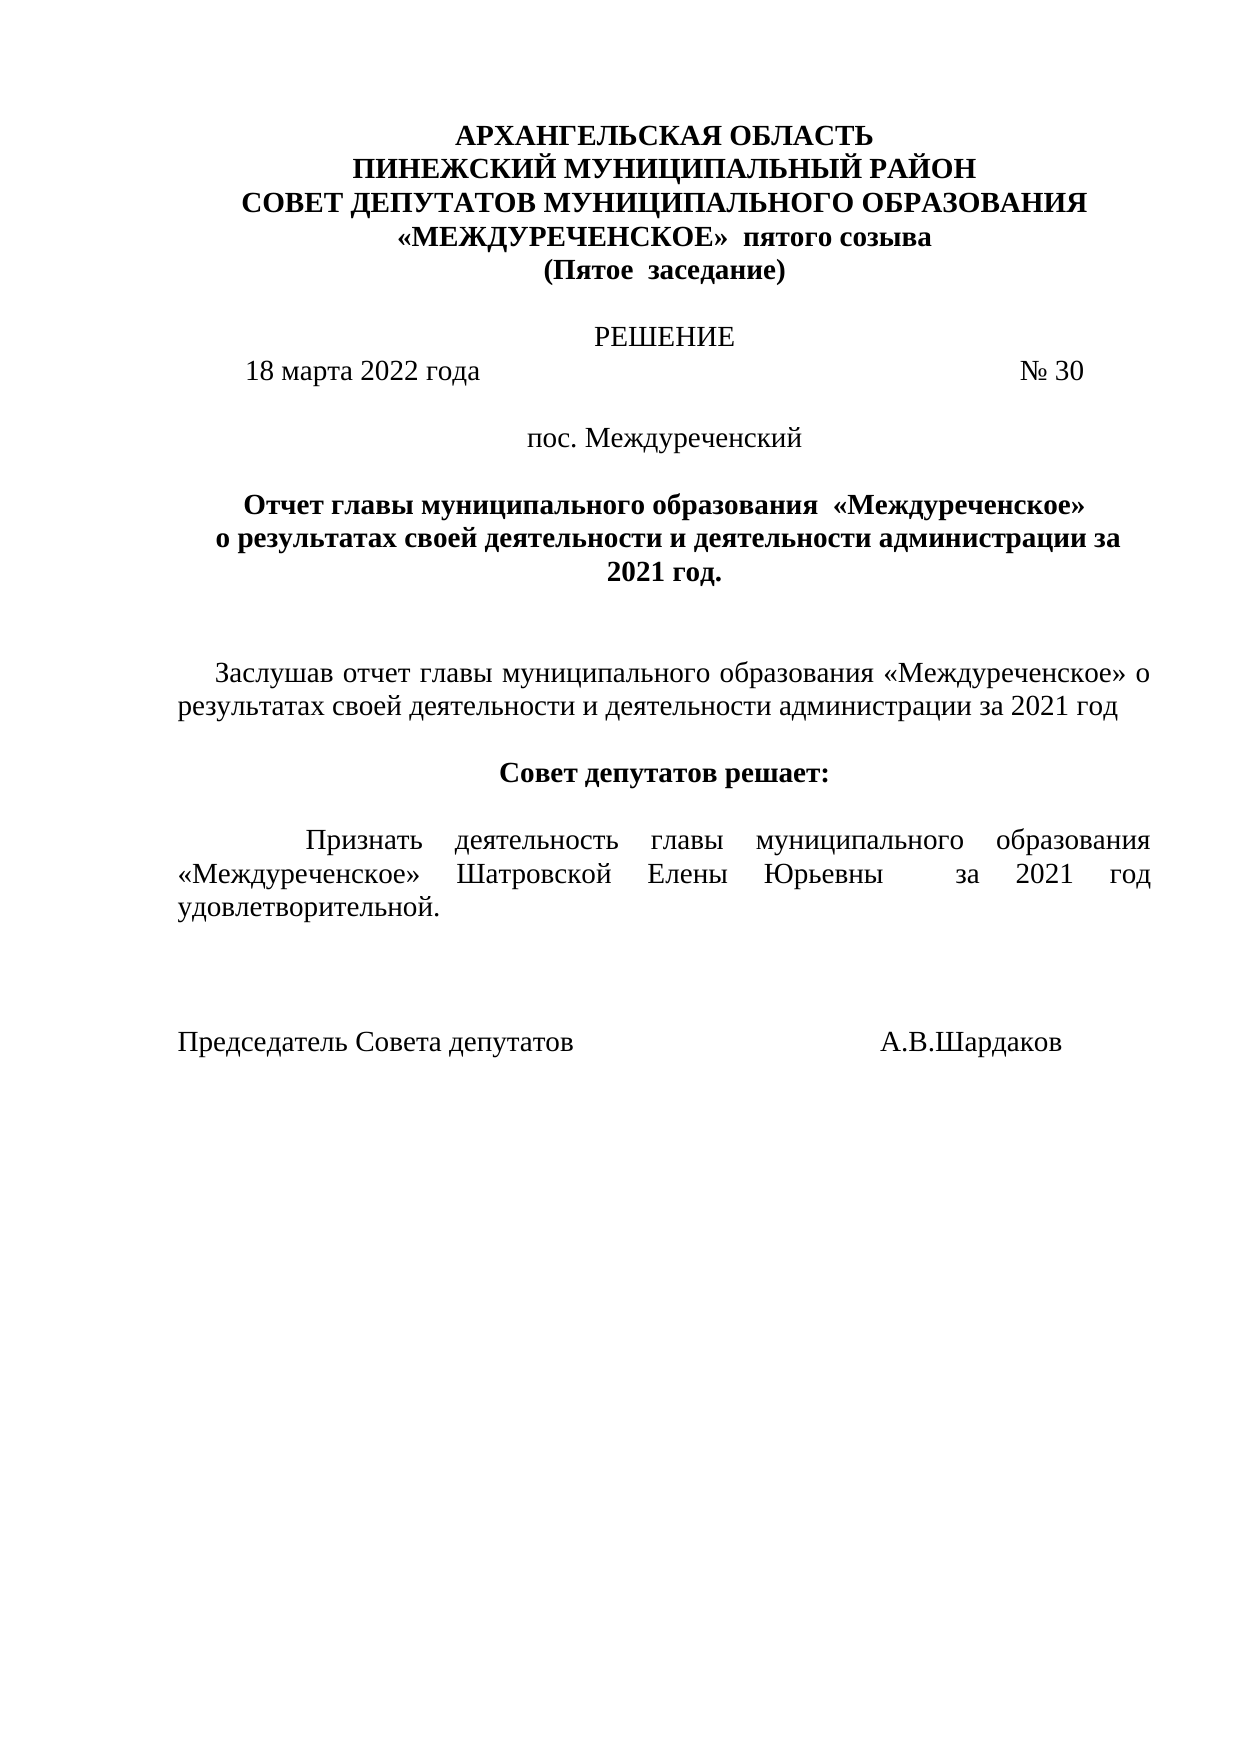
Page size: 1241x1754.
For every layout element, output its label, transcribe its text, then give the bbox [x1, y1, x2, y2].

text Отчет главы муниципального образования «Междуреченское» [177, 487, 1152, 521]
text СОВЕТ ДЕПУТАТОВ МУНИЦИПАЛЬНОГО ОБРАЗОВАНИЯ [177, 185, 1152, 219]
text РЕШЕНИЕ [177, 319, 1152, 353]
text Признать деятельность главы муниципального образования «Междуреченское» Шатровской Елены Юрьевны за 2021 год удовлетворительной. [177, 822, 1152, 923]
text АРХАНГЕЛЬСКАЯ ОБЛАСТЬ ПИНЕЖСКИЙ МУНИЦИПАЛЬНЫЙ РАЙОН [177, 118, 1152, 185]
text (Пятое заседание) [177, 252, 1152, 286]
text пос. Междуреченский [177, 420, 1152, 453]
text Председатель Совета депутатов А.В.Шардаков [177, 1024, 1152, 1057]
text 18 марта 2022 года № 30 [177, 353, 1152, 386]
text о результатах своей деятельности и деятельности администрации за 2021 год. [177, 521, 1152, 588]
text Совет депутатов решает: [177, 755, 1152, 789]
text Заслушав отчет главы муниципального образования «Междуреченское» о результатах своей деятельности и деятельности администрации за 2021 год [177, 655, 1152, 722]
text «МЕЖДУРЕЧЕНСКОЕ» пятого созыва [177, 219, 1152, 252]
